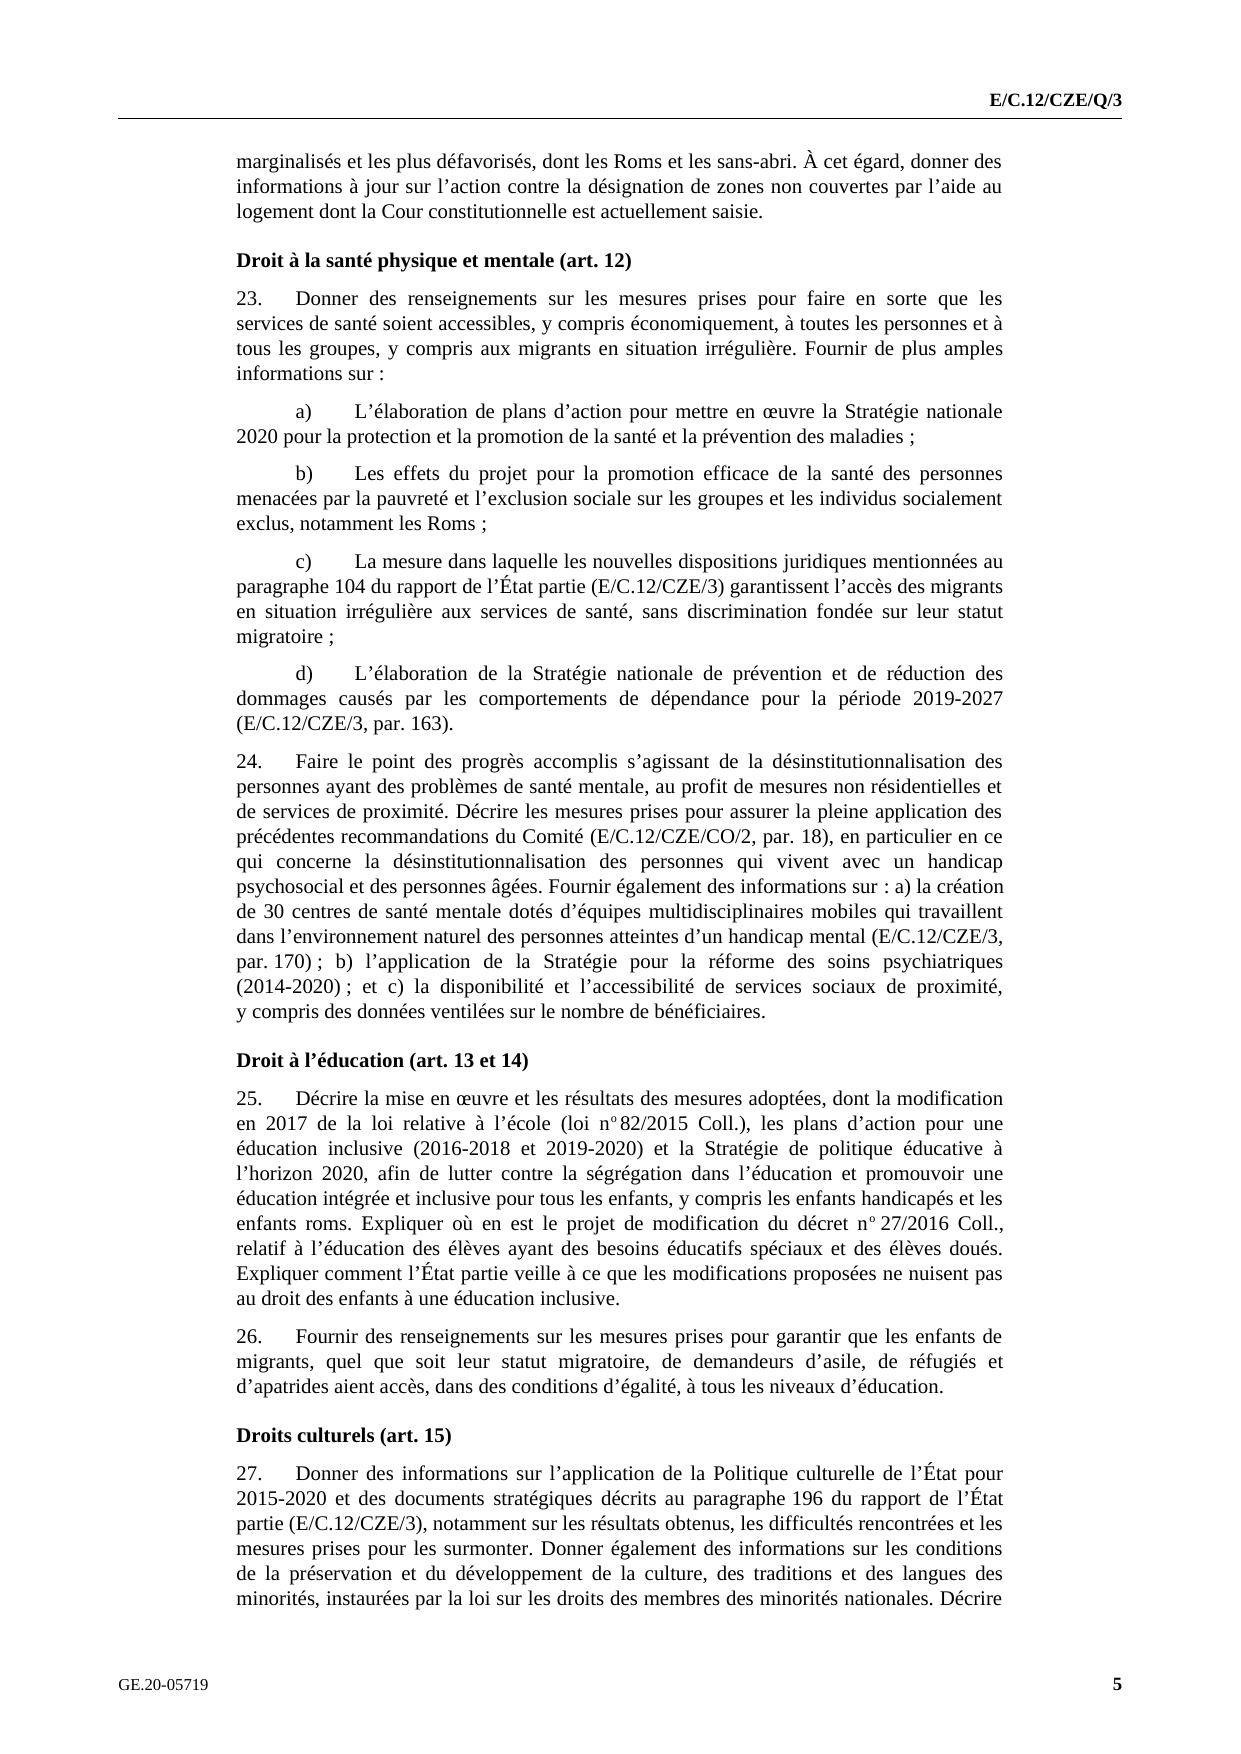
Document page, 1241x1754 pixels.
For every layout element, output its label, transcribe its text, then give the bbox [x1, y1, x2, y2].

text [236, 148, 1004, 223]
text b) Les effets du projet pour la promotion efficace de la santé des personnes menacées par la pauvreté et l’exclusion sociale sur les groupes et les individus socialement exclus, notamment les Roms ; [236, 460, 1004, 535]
text Droit à l’éducation (art. 13 et 14) [118, 1048, 1004, 1073]
text a) L’élaboration de plans d’action pour mettre en œuvre la Stratégie nationale 2020 pour la protection et la promotion de la santé et la prévention des maladies ; [236, 398, 1004, 448]
text 26. Fournir des renseignements sur les mesures prises pour garantir que les enfants de migrants, quel que soit leur statut migratoire, de demandeurs d’asile, de réfugiés et d’apatrides aient accès, dans des conditions d’égalité, à tous les niveaux d’éducation. [236, 1323, 1004, 1398]
text Droit à la santé physique et mentale (art. 12) [118, 248, 1004, 273]
text 25. Décrire la mise en œuvre et les résultats des mesures adoptées, dont la modification en 2017 de la loi relative à l’école (loi no 82/2015 Coll.), les plans d’action pour une éducation inclusive (2016-2018 et 2019-2020) et la Stratégie de politique éducative à l’horizon 2020, afin de lutter contre la ségrégation dans l’éducation et promouvoir une éducation intégrée et inclusive pour tous les enfants, y compris les enfants handicapés et les enfants roms. Expliquer où en est le projet de modification du décret no 27/2016 Coll., relatif à l’éducation des élèves ayant des besoins éducatifs spéciaux et des élèves doués. Expliquer comment l’État partie veille à ce que les modifications proposées ne nuisent pas au droit des enfants à une éducation inclusive. [236, 1085, 1004, 1310]
text 24. Faire le point des progrès accomplis s’agissant de la désinstitutionnalisation des personnes ayant des problèmes de santé mentale, au profit de mesures non résidentielles et de services de proximité. Décrire les mesures prises pour assurer la pleine application des précédentes recommandations du Comité (E/C.12/CZE/CO/2, par. 18), en particulier en ce qui concerne la désinstitutionnalisation des personnes qui vivent avec un handicap psychosocial et des personnes âgées. Fournir également des informations sur : a) la création de 30 centres de santé mentale dotés d’équipes multidisciplinaires mobiles qui travaillent dans l’environnement naturel des personnes atteintes d’un handicap mental (E/C.12/CZE/3, par. 170) ; b) l’application de la Stratégie pour la réforme des soins psychiatriques (2014-2020) ; et c) la disponibilité et l’accessibilité de services sociaux de proximité, y compris des données ventilées sur le nombre de bénéficiaires. [236, 748, 1004, 1023]
text d) L’élaboration de la Stratégie nationale de prévention et de réduction des dommages causés par les comportements de dépendance pour la période 2019-2027 (E/C.12/CZE/3, par. 163). [236, 660, 1004, 735]
text 23. Donner des renseignements sur les mesures prises pour faire en sorte que les services de santé soient accessibles, y compris économiquement, à toutes les personnes et à tous les groupes, y compris aux migrants en situation irrégulière. Fournir de plus amples informations sur : [236, 285, 1004, 385]
text c) La mesure dans laquelle les nouvelles dispositions juridiques mentionnées au paragraphe 104 du rapport de l’État partie (E/C.12/CZE/3) garantissent l’accès des migrants en situation irrégulière aux services de santé, sans discrimination fondée sur leur statut migratoire ; [236, 548, 1004, 648]
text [236, 1460, 1004, 1610]
text Droits culturels (art. 15) [118, 1423, 1004, 1448]
